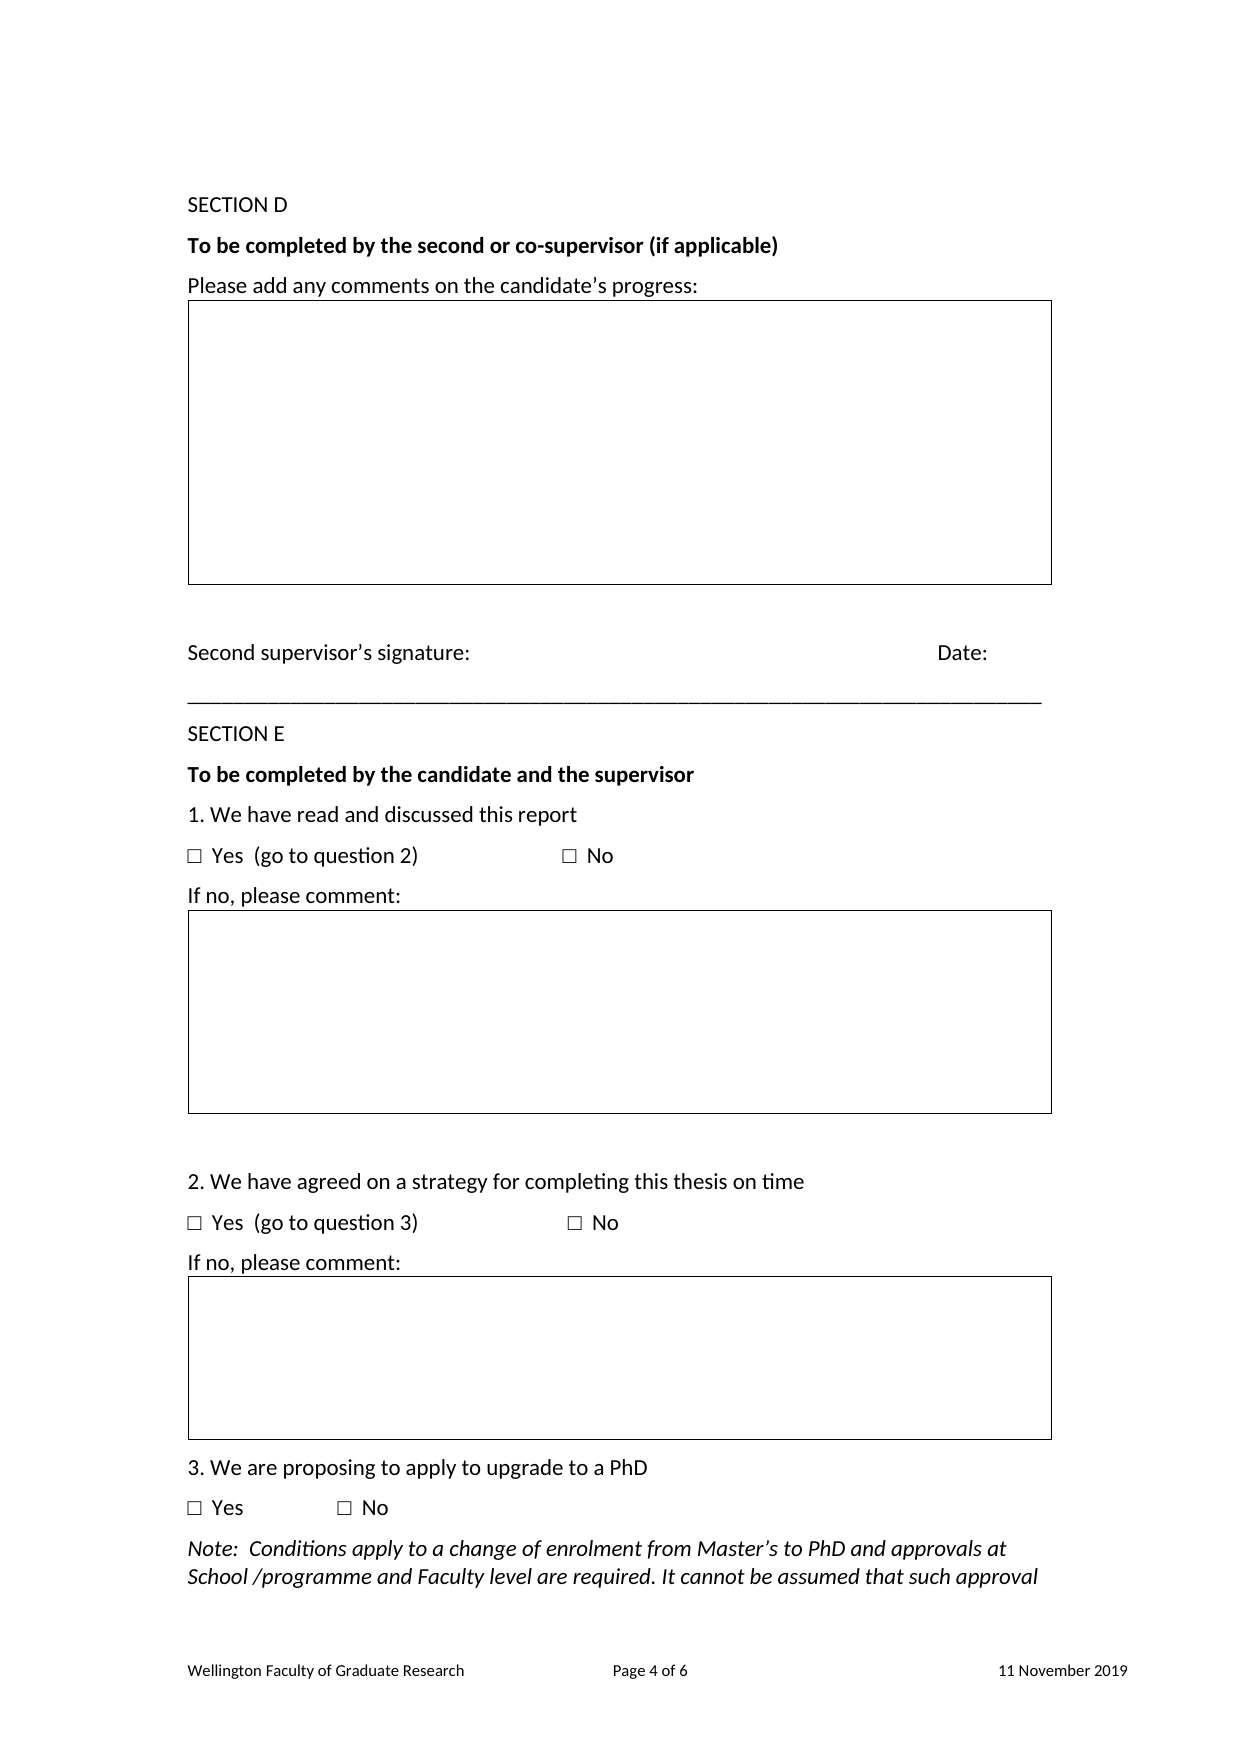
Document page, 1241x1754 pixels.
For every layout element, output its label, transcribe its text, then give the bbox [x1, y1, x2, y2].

text □ Yes (go to question 3) □ No [187, 1208, 1053, 1236]
text If no, please comment: [187, 881, 1053, 909]
text Second supervisor’s signature: Date: [187, 638, 1053, 666]
text If no, please comment: [187, 1248, 1053, 1276]
table_header [189, 301, 1051, 584]
table_header [189, 1277, 1051, 1439]
text SECTION E [187, 719, 1053, 747]
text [187, 1534, 1053, 1590]
text □ Yes □ No [187, 1493, 1053, 1521]
text To be completed by the second or co-supervisor (if applicable) [187, 231, 1053, 259]
text ___________________________________________________________________________ [187, 679, 1053, 707]
text □ Yes (go to question 2) □ No [187, 841, 1053, 869]
text To be completed by the candidate and the supervisor [187, 760, 1053, 788]
text Please add any comments on the candidate’s progress: [187, 272, 1053, 299]
text 3. We are proposing to apply to upgrade to a PhD [187, 1453, 1053, 1481]
table_header [189, 911, 1051, 1113]
text 2. We have agreed on a strategy for completing this thesis on time [187, 1167, 1053, 1195]
text 1. We have read and discussed this report [187, 800, 1053, 828]
text SECTION D [187, 191, 1053, 218]
